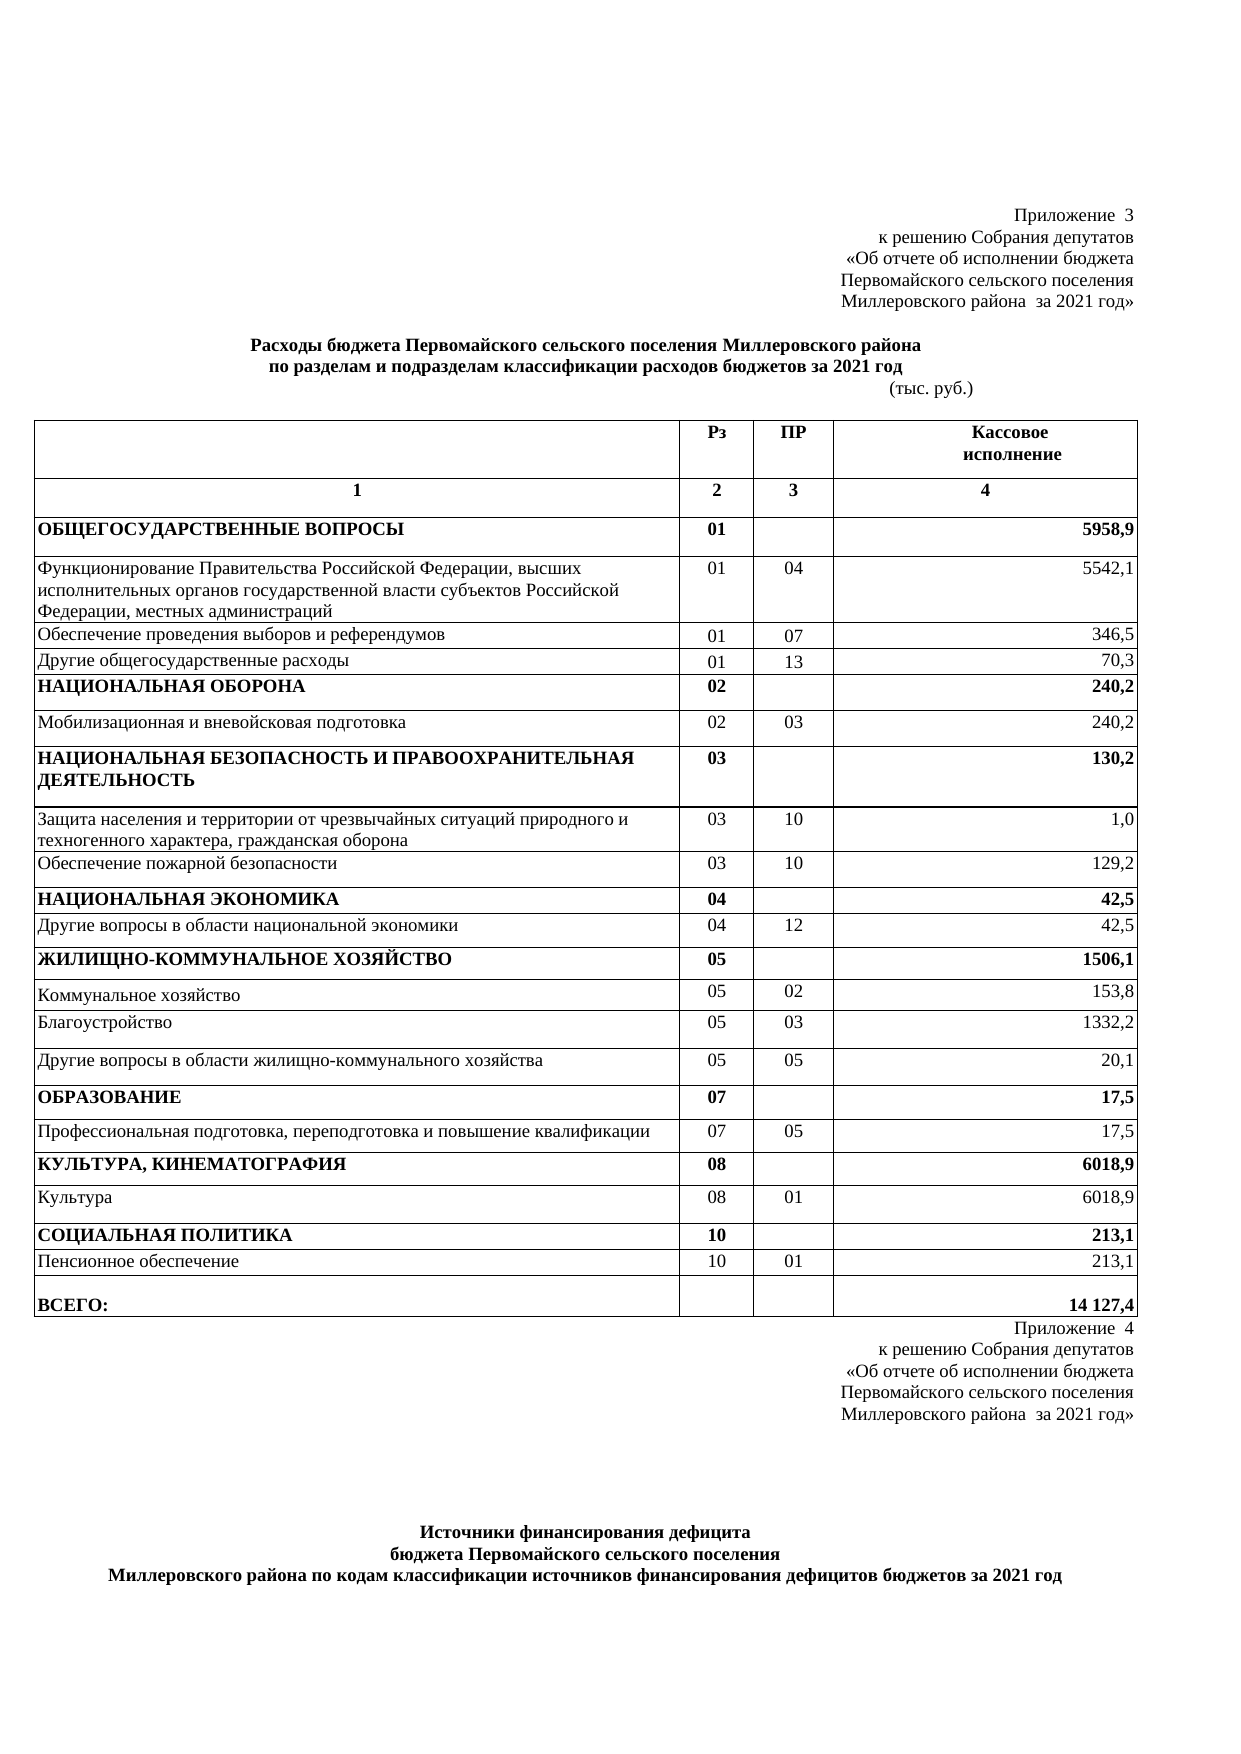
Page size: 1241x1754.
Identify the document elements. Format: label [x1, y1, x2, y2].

table_cell [30, 89, 1152, 1636]
